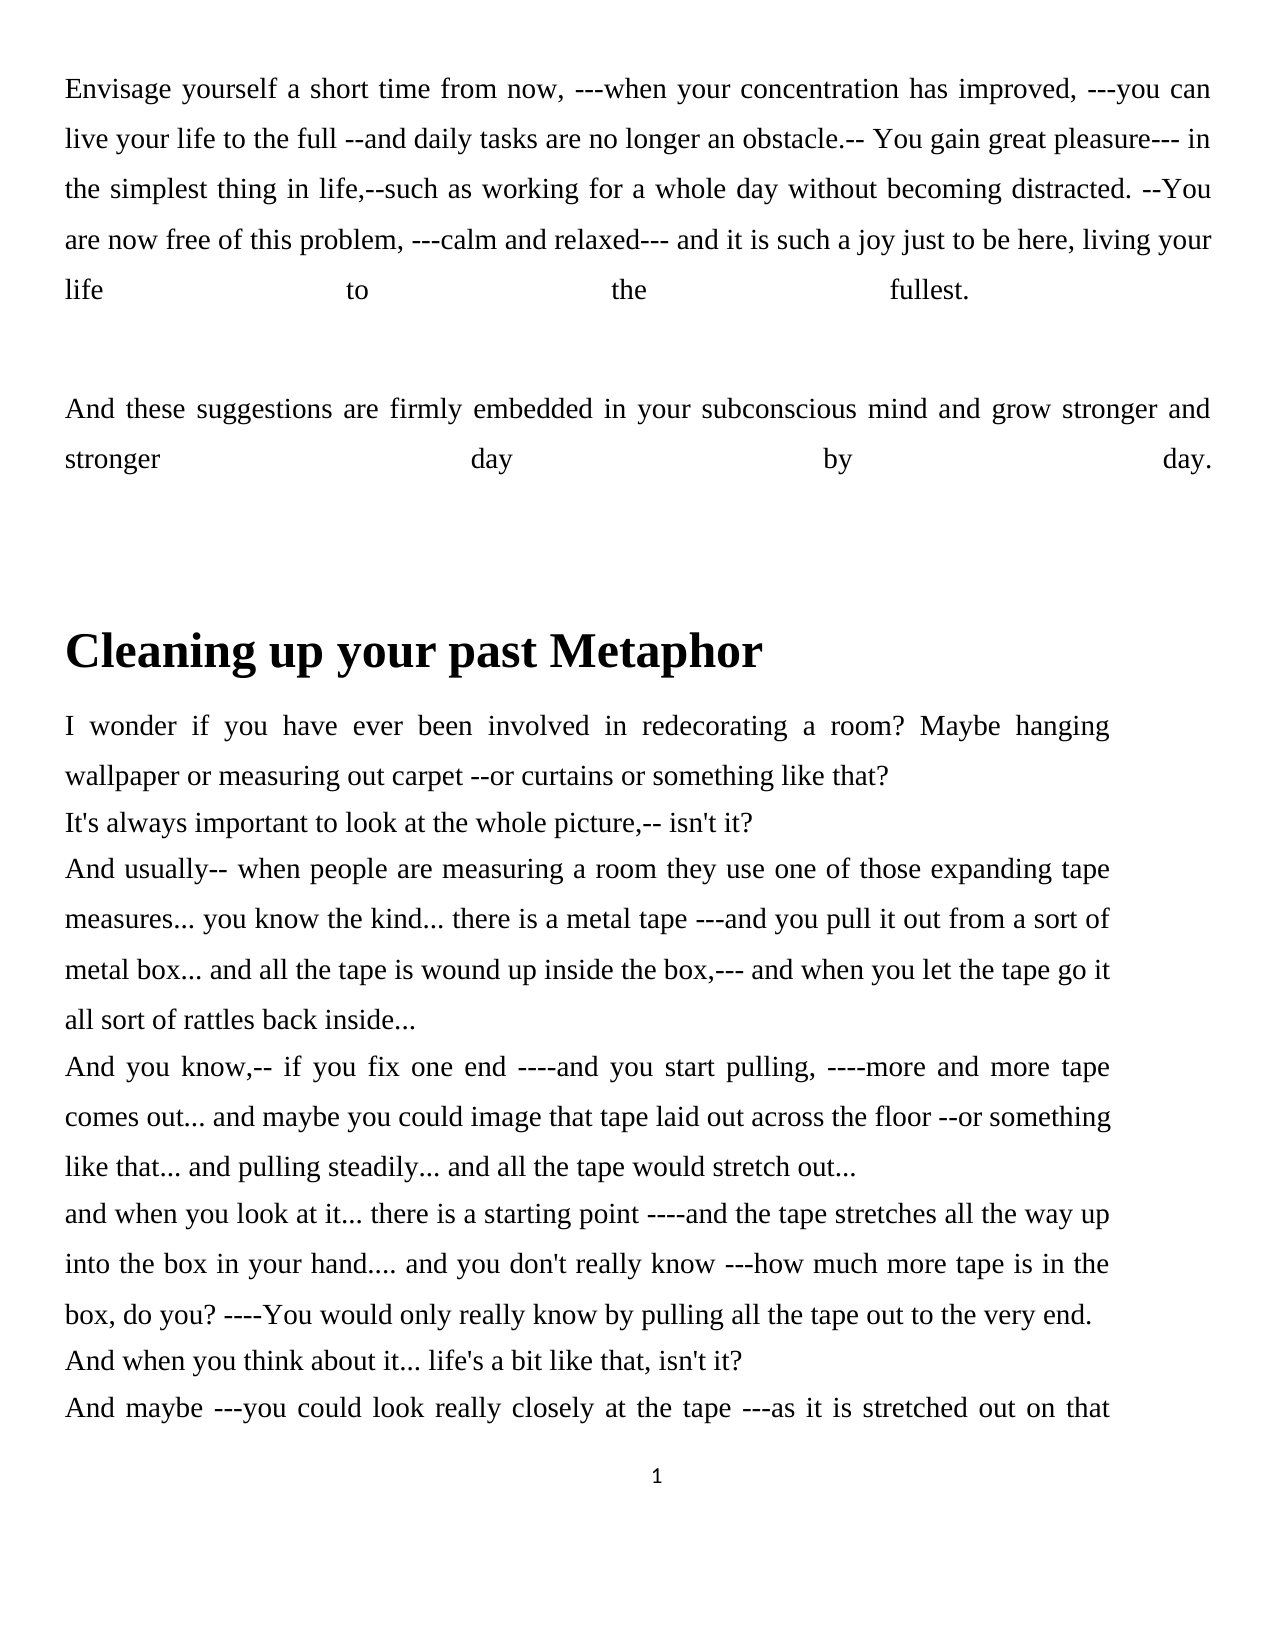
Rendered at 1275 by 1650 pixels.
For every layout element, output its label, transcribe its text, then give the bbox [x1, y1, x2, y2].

table_cell And usually-- when people are measuring a room they use one of those expanding tape measures... you know the kind... there is a metal tape ---and you pull it out from a sort of metal box... and all the tape is wound up inside the box,--- and when you let the tape go it all sort of rattles back inside... [65, 851, 1111, 1049]
table_cell and when you look at it... there is a starting point ----and the tape stretches all the way up into the box in your hand.... and you don't really know ---how much more tape is in the box, do you? ----You would only really know by pulling all the tape out to the very end. [65, 1196, 1111, 1343]
table_cell And you know,-- if you fix one end ----and you start pulling, ----more and more tape comes out... and maybe you could image that tape laid out across the floor --or something like that... and pulling steadily... and all the tape would stretch out... [65, 1049, 1111, 1196]
table_cell It's always important to look at the whole picture,-- isn't it? [65, 805, 1111, 851]
text And these suggestions are firmly embedded in your subconscious mind and grow stronger and stronger day by day. [64, 391, 1212, 517]
text Envisage yourself a short time from now, ---when your concentration has improved, ---you can live your life to the full --and daily tasks are no longer an obstacle.-- You gain great pleasure--- in the simplest thing in life,--such as working for a whole day without becoming distracted. --You are now free of this problem, ---calm and relaxed--- and it is such a joy just to be here, living your life to the fullest. [64, 71, 1212, 348]
table_cell And when you think about it... life's a bit like that, isn't it? [65, 1344, 1111, 1390]
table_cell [65, 1390, 1111, 1424]
subtitle Cleaning up your past Metaphor [64, 621, 1212, 678]
table_header I wonder if you have ever been involved in redecorating a room? Maybe hanging wallpaper or measuring out carpet --or curtains or something like that? [65, 708, 1111, 805]
